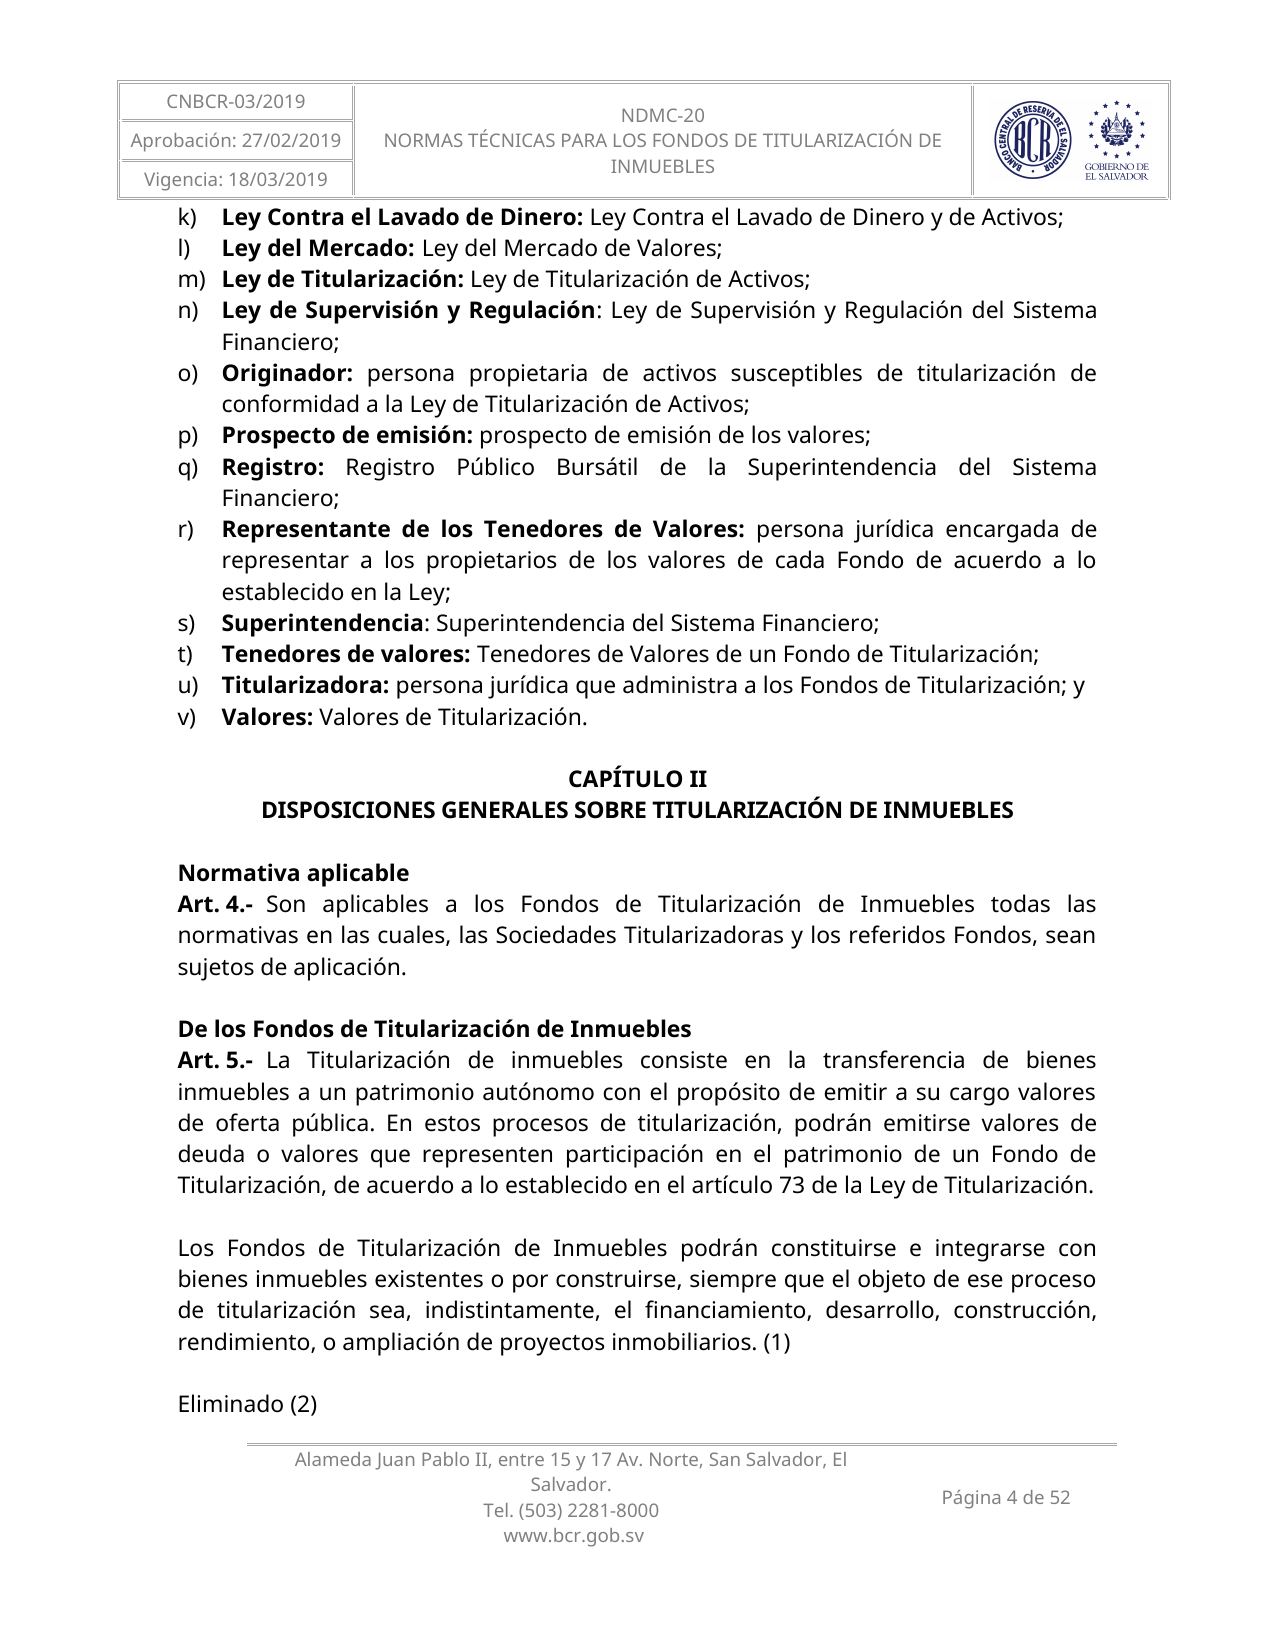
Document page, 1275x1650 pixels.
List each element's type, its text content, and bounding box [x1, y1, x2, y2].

list Valores: Valores de Titularización. [177, 700, 1098, 732]
list Tenedores de valores: Tenedores de Valores de un Fondo de Titularización; [177, 638, 1098, 669]
list La Titularización de inmuebles consiste en la transferencia de bienes inmuebles a un patrimonio autónomo con el propósito de emitir a su cargo valores de oferta pública. En estos procesos de titularización, podrán emitirse valores de deuda o valores que representen participación en el patrimonio de un Fondo de Titularización, de acuerdo a lo establecido en el artículo 73 de la Ley de Titularización. [177, 1044, 1098, 1200]
list Originador: persona propietaria de activos susceptibles de titularización de conformidad a la Ley de Titularización de Activos; [177, 357, 1098, 419]
text Normativa aplicable [177, 857, 1098, 888]
text De los Fondos de Titularización de Inmuebles [177, 1013, 1098, 1044]
list Representante de los Tenedores de Valores: persona jurídica encargada de representar a los propietarios de los valores de cada Fondo de acuerdo a lo establecido en la Ley; [177, 513, 1098, 607]
list Ley Contra el Lavado de Dinero: Ley Contra el Lavado de Dinero y de Activos; [177, 148, 1098, 199]
list Ley del Mercado: Ley del Mercado de Valores; [177, 232, 1098, 263]
list Registro: Registro Público Bursátil de la Superintendencia del Sistema Financiero; [177, 450, 1098, 513]
list Son aplicables a los Fondos de Titularización de Inmuebles todas las normativas en las cuales, las Sociedades Titularizadoras y los referidos Fondos, sean sujetos de aplicación. [177, 888, 1098, 982]
list Ley de Titularización: Ley de Titularización de Activos; [177, 263, 1098, 294]
list Eliminado (2) [177, 1388, 1098, 1419]
list Ley Contra el Lavado de Dinero: Ley Contra el Lavado de Dinero y de Activos; [177, 200, 1098, 232]
list Los Fondos de Titularización de Inmuebles podrán constituirse e integrarse con bienes inmuebles existentes o por construirse, siempre que el objeto de ese proceso de titularización sea, indistintamente, el financiamiento, desarrollo, construcción, rendimiento, o ampliación de proyectos inmobiliarios. (1) [177, 1232, 1098, 1357]
text CAPÍTULO II [177, 763, 1098, 794]
list Titularizadora: persona jurídica que administra a los Fondos de Titularización; y [177, 669, 1098, 700]
list Ley de Supervisión y Regulación: Ley de Supervisión y Regulación del Sistema Financiero; [177, 294, 1098, 357]
text DISPOSICIONES GENERALES SOBRE TITULARIZACIÓN DE INMUEBLES [177, 794, 1098, 825]
picture [989, 98, 1152, 182]
list Prospecto de emisión: prospecto de emisión de los valores; [177, 419, 1098, 450]
list Superintendencia: Superintendencia del Sistema Financiero; [177, 607, 1098, 638]
